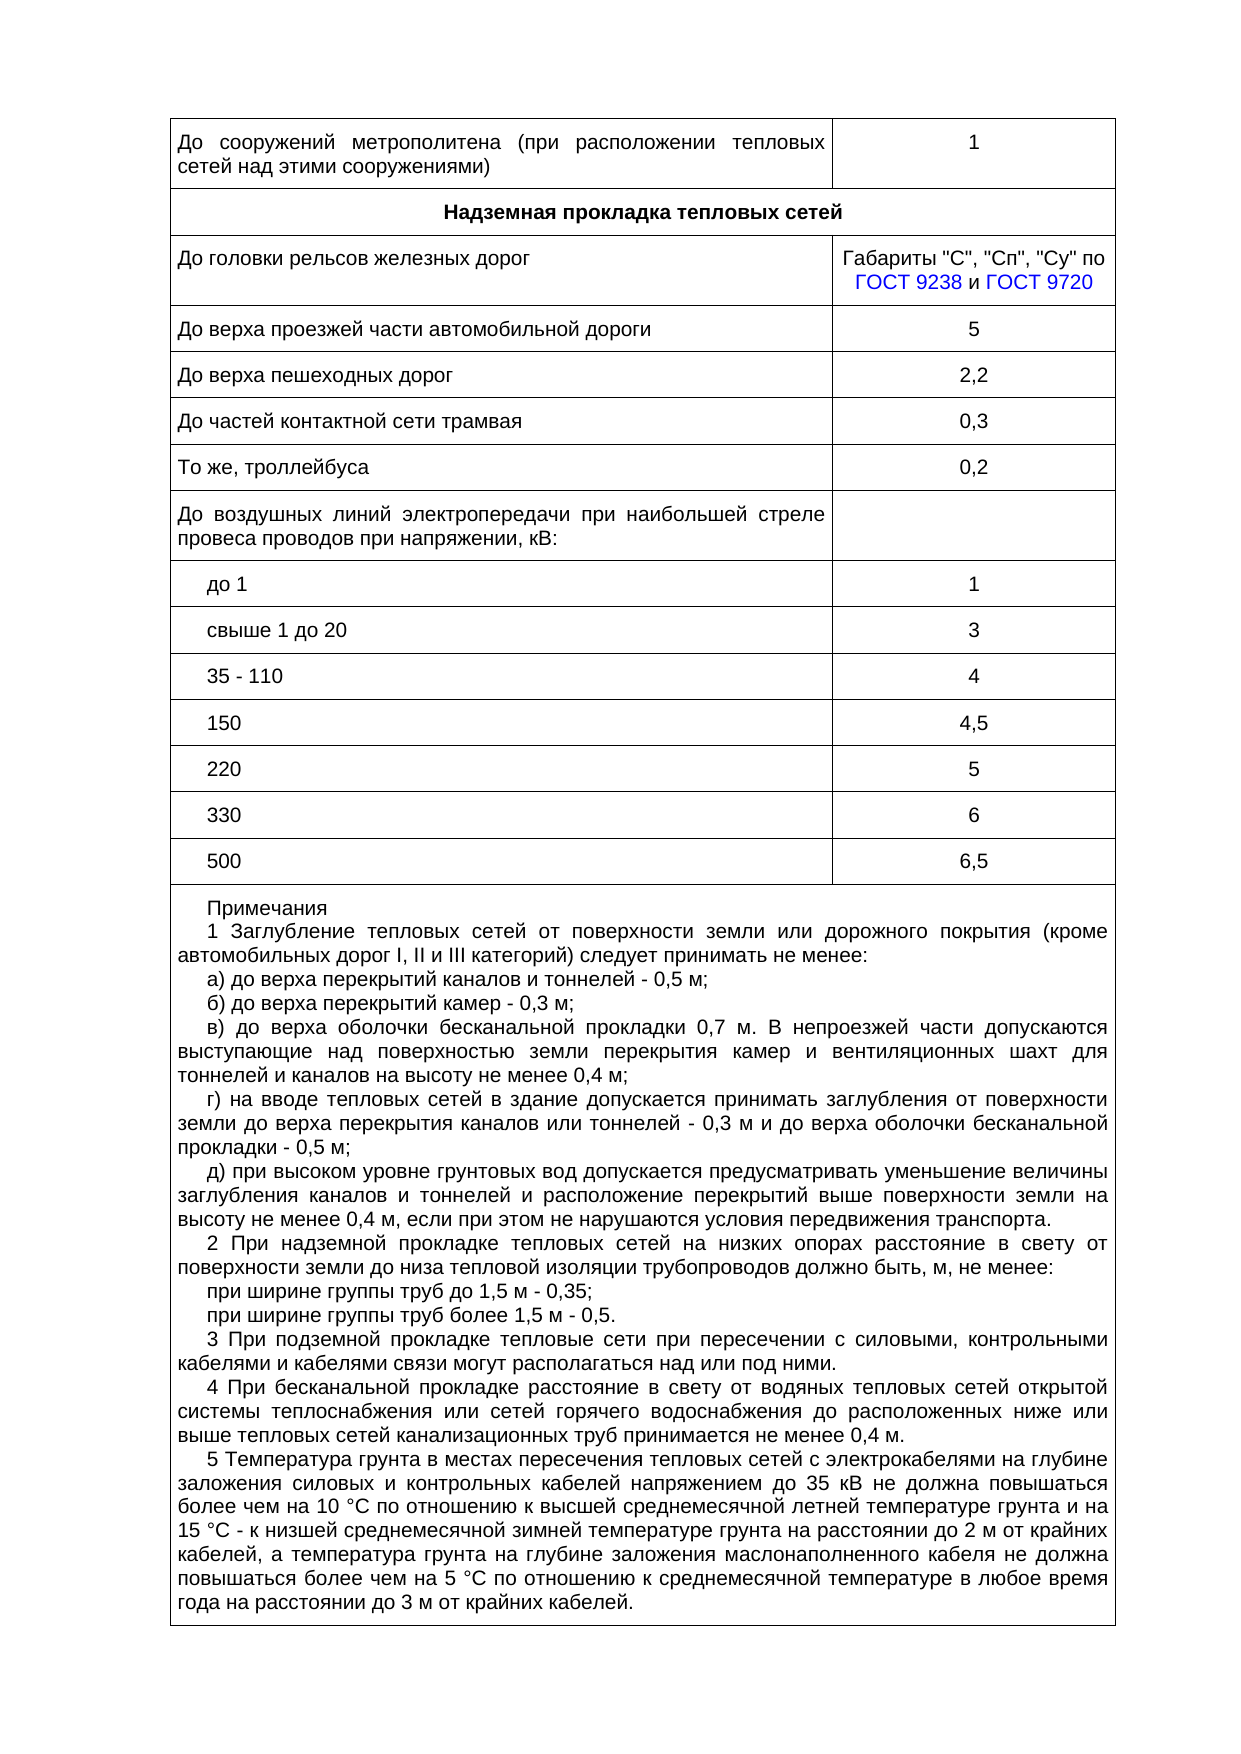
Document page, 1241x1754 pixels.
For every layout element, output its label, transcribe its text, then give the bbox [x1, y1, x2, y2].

table_cell 1 [833, 561, 1115, 606]
table_cell 4 [833, 654, 1115, 699]
table_cell То же, троллейбуса [171, 445, 832, 490]
table_cell 6 [833, 792, 1115, 837]
table_cell 220 [171, 746, 832, 791]
table_cell Надземная прокладка тепловых сетей [171, 189, 1115, 234]
table_cell [833, 491, 1115, 560]
table_cell свыше 1 до 20 [171, 607, 832, 652]
table_cell до 1 [171, 561, 832, 606]
table_cell 2,2 [833, 352, 1115, 397]
table_cell Габариты "С", "Сп", "Су" по ГОСТ 9238 и ГОСТ 9720 [833, 236, 1115, 305]
table_cell 0,2 [833, 445, 1115, 490]
table_cell До головки рельсов железных дорог [171, 236, 832, 305]
table_cell 5 [833, 306, 1115, 351]
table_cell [171, 885, 1115, 1625]
table_cell До частей контактной сети трамвая [171, 398, 832, 443]
table_cell 0,3 [833, 398, 1115, 443]
table_cell 4,5 [833, 700, 1115, 745]
table_cell До верха пешеходных дорог [171, 352, 832, 397]
table_cell 5 [833, 746, 1115, 791]
table_cell 6,5 [833, 839, 1115, 884]
table_cell 330 [171, 792, 832, 837]
table_cell 1 [833, 119, 1115, 188]
table_cell 35 - 110 [171, 654, 832, 699]
table_cell 3 [833, 607, 1115, 652]
table_cell До воздушных линий электропередачи при наибольшей стреле провеса проводов при напряжении, кВ: [171, 491, 832, 560]
table_cell До верха проезжей части автомобильной дороги [171, 306, 832, 351]
table_cell 500 [171, 839, 832, 884]
table_cell До сооружений метрополитена (при расположении тепловых сетей над этими сооружениями) [171, 119, 832, 188]
table_cell 150 [171, 700, 832, 745]
